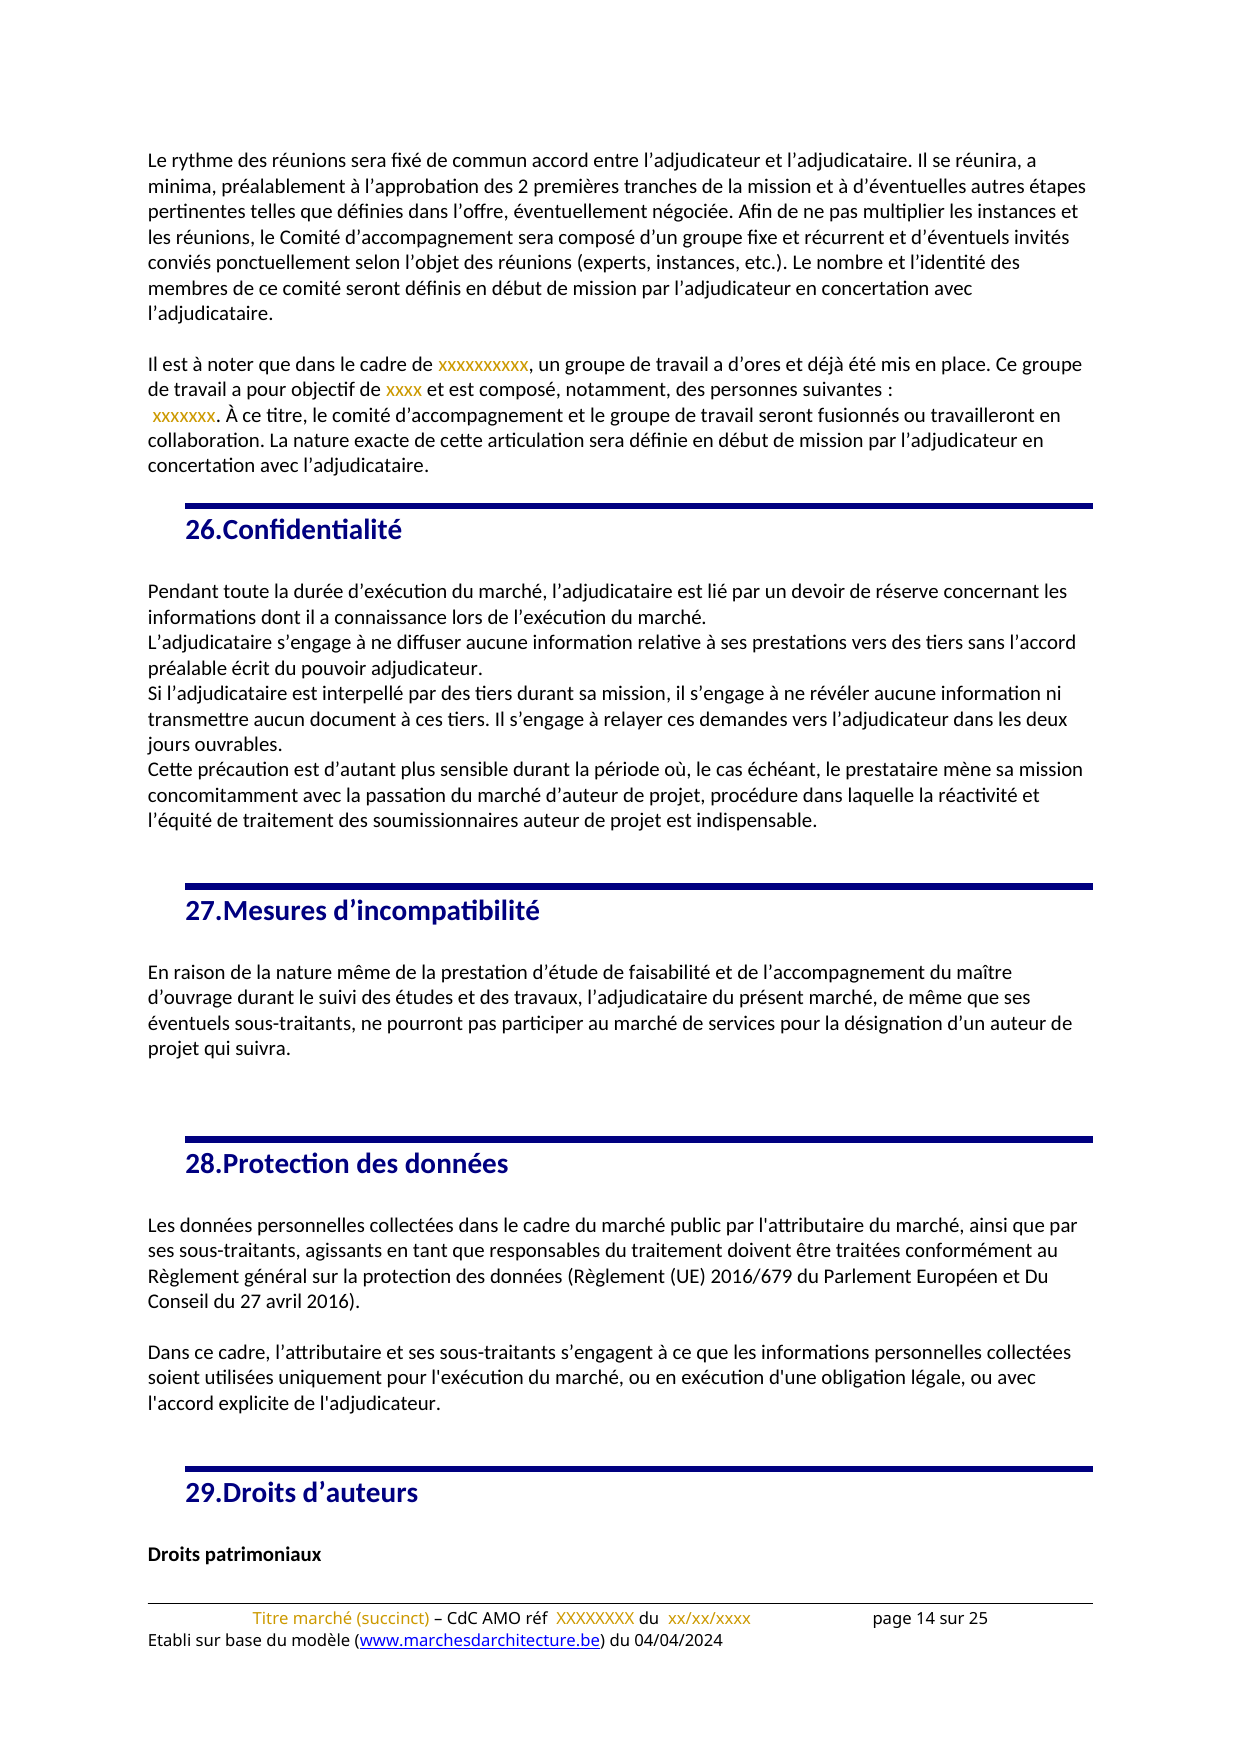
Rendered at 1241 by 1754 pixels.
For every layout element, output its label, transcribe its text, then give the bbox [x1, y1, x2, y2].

text Si l’adjudicataire est interpellé par des tiers durant sa mission, il s’engage à ne révéler aucune information ni transmettre aucun document à ces tiers. Il s’engage à relayer ces demandes vers l’adjudicateur dans les deux jours ouvrables. [148, 680, 1093, 757]
text Il est à noter que dans le cadre de xxxxxxxxxx, un groupe de travail a d’ores et déjà été mis en place. Ce groupe de travail a pour objectif de xxxx et est composé, notamment, des personnes suivantes : [148, 351, 1093, 402]
subtitle Protection des données [185, 1143, 1093, 1180]
text xxxxxxx. À ce titre, le comité d’accompagnement et le groupe de travail seront fusionnés ou travailleront en collaboration. La nature exacte de cette articulation sera définie en début de mission par l’adjudicateur en concertation avec l’adjudicataire. [148, 402, 1093, 478]
subtitle Confidentialité [185, 509, 1093, 547]
text Les données personnelles collectées dans le cadre du marché public par l'attributaire du marché, ainsi que par ses sous-traitants, agissants en tant que responsables du traitement doivent être traitées conformément au Règlement général sur la protection des données (Règlement (UE) 2016/679 du Parlement Européen et Du Conseil du 27 avril 2016). [148, 1212, 1093, 1314]
text Droits patrimoniaux [148, 1541, 1093, 1567]
text Cette précaution est d’autant plus sensible durant la période où, le cas échéant, le prestataire mène sa mission concomitamment avec la passation du marché d’auteur de projet, procédure dans laquelle la réactivité et l’équité de traitement des soumissionnaires auteur de projet est indispensable. [148, 757, 1093, 833]
text L’adjudicataire s’engage à ne diffuser aucune information relative à ses prestations vers des tiers sans l’accord préalable écrit du pouvoir adjudicateur. [148, 629, 1093, 680]
subtitle Mesures d’incompatibilité [185, 890, 1093, 927]
text Dans ce cadre, l’attributaire et ses sous-traitants s’engagent à ce que les informations personnelles collectées soient utilisées uniquement pour l'exécution du marché, ou en exécution d'une obligation légale, ou avec l'accord explicite de l'adjudicateur. [148, 1339, 1093, 1415]
text Le rythme des réunions sera fixé de commun accord entre l’adjudicateur et l’adjudicataire. Il se réunira, a minima, préalablement à l’approbation des 2 premières tranches de la mission et à d’éventuelles autres étapes pertinentes telles que définies dans l’offre, éventuellement négociée. Afin de ne pas multiplier les instances et les réunions, le Comité d’accompagnement sera composé d’un groupe fixe et récurrent et d’éventuels invités conviés ponctuellement selon l’objet des réunions (experts, instances, etc.). Le nombre et l’identité des membres de ce comité seront définis en début de mission par l’adjudicateur en concertation avec l’adjudicataire. [148, 148, 1093, 326]
text Pendant toute la durée d’exécution du marché, l’adjudicataire est lié par un devoir de réserve concernant les informations dont il a connaissance lors de l’exécution du marché. [148, 579, 1093, 629]
text En raison de la nature même de la prestation d’étude de faisabilité et de l’accompagnement du maître d’ouvrage durant le suivi des études et des travaux, l’adjudicataire du présent marché, de même que ses éventuels sous-traitants, ne pourront pas participer au marché de services pour la désignation d’un auteur de projet qui suivra. [148, 959, 1093, 1061]
subtitle Droits d’auteurs [185, 1472, 1093, 1510]
